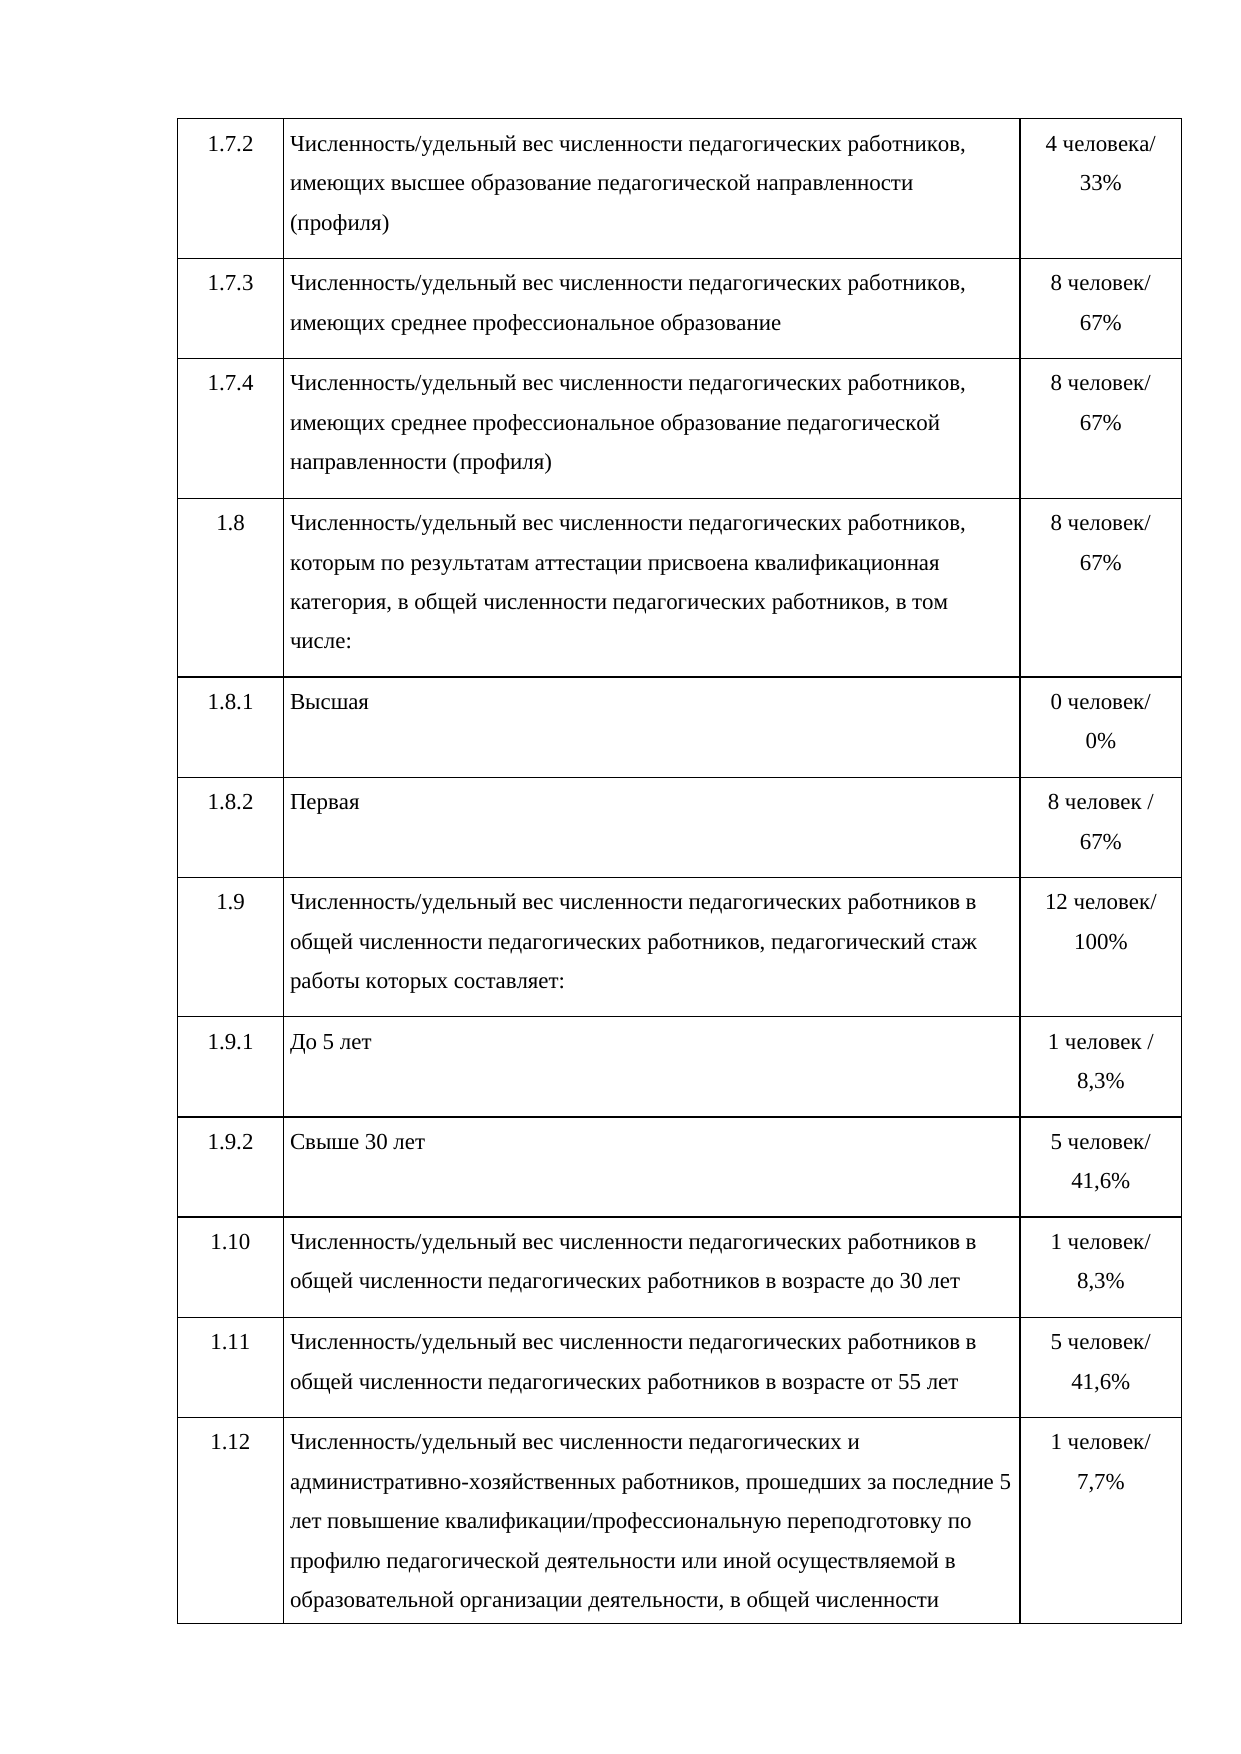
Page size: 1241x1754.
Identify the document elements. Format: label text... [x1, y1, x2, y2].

table_cell Численность/удельный вес численности педагогических работников, которым по результатам аттестации присвоена квалификационная категория, в общей численности педагогических работников, в том числе: [284, 499, 1019, 676]
table_cell 1.7.3 [178, 259, 283, 358]
table_cell Первая [284, 778, 1019, 877]
table_cell 12 человек/ 100% [1021, 878, 1181, 1016]
table_cell Свыше 30 лет [284, 1118, 1019, 1216]
table_cell 1.10 [178, 1218, 283, 1317]
table_cell 1.9.1 [178, 1017, 283, 1116]
table_cell До 5 лет [284, 1017, 1019, 1116]
table_cell 1.8 [178, 499, 283, 676]
table_cell 4 человека/ 33% [1021, 119, 1181, 258]
table_cell Численность/удельный вес численности педагогических работников в общей численности педагогических работников в возрасте до 30 лет [284, 1218, 1019, 1317]
table_cell Высшая [284, 678, 1019, 777]
table_cell 8 человек/ 67% [1021, 359, 1181, 497]
table_cell 1.7.4 [178, 359, 283, 497]
table_cell Численность/удельный вес численности педагогических работников в общей численности педагогических работников, педагогический стаж работы которых составляет: [284, 878, 1019, 1016]
table_cell 8 человек/ 67% [1021, 259, 1181, 358]
table_cell 1.8.2 [178, 778, 283, 877]
table_cell 1.9 [178, 878, 283, 1016]
table_cell 1.9.2 [178, 1118, 283, 1216]
table_cell 5 человек/ 41,6% [1021, 1318, 1181, 1417]
table_cell 8 человек/ 67% [1021, 499, 1181, 676]
table_cell 5 человек/ 41,6% [1021, 1118, 1181, 1216]
table_cell Численность/удельный вес численности педагогических работников в общей численности педагогических работников в возрасте от 55 лет [284, 1318, 1019, 1417]
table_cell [284, 1418, 1019, 1623]
table_cell 1.7.2 [178, 119, 283, 258]
table_cell Численность/удельный вес численности педагогических работников, имеющих среднее профессиональное образование педагогической направленности (профиля) [284, 359, 1019, 497]
table_cell 0 человек/ 0% [1021, 678, 1181, 777]
table_cell Численность/удельный вес численности педагогических работников, имеющих среднее профессиональное образование [284, 259, 1019, 358]
table_cell 1 человек/ 8,3% [1021, 1218, 1181, 1317]
table_cell 1.8.1 [178, 678, 283, 777]
table_cell 1.12 [178, 1418, 283, 1623]
table_cell 8 человек / 67% [1021, 778, 1181, 877]
table_cell 1.11 [178, 1318, 283, 1417]
table_cell 1 человек / 8,3% [1021, 1017, 1181, 1116]
table_cell 1 человек/ 7,7% [1021, 1418, 1181, 1623]
table_cell Численность/удельный вес численности педагогических работников, имеющих высшее образование педагогической направленности (профиля) [284, 119, 1019, 258]
